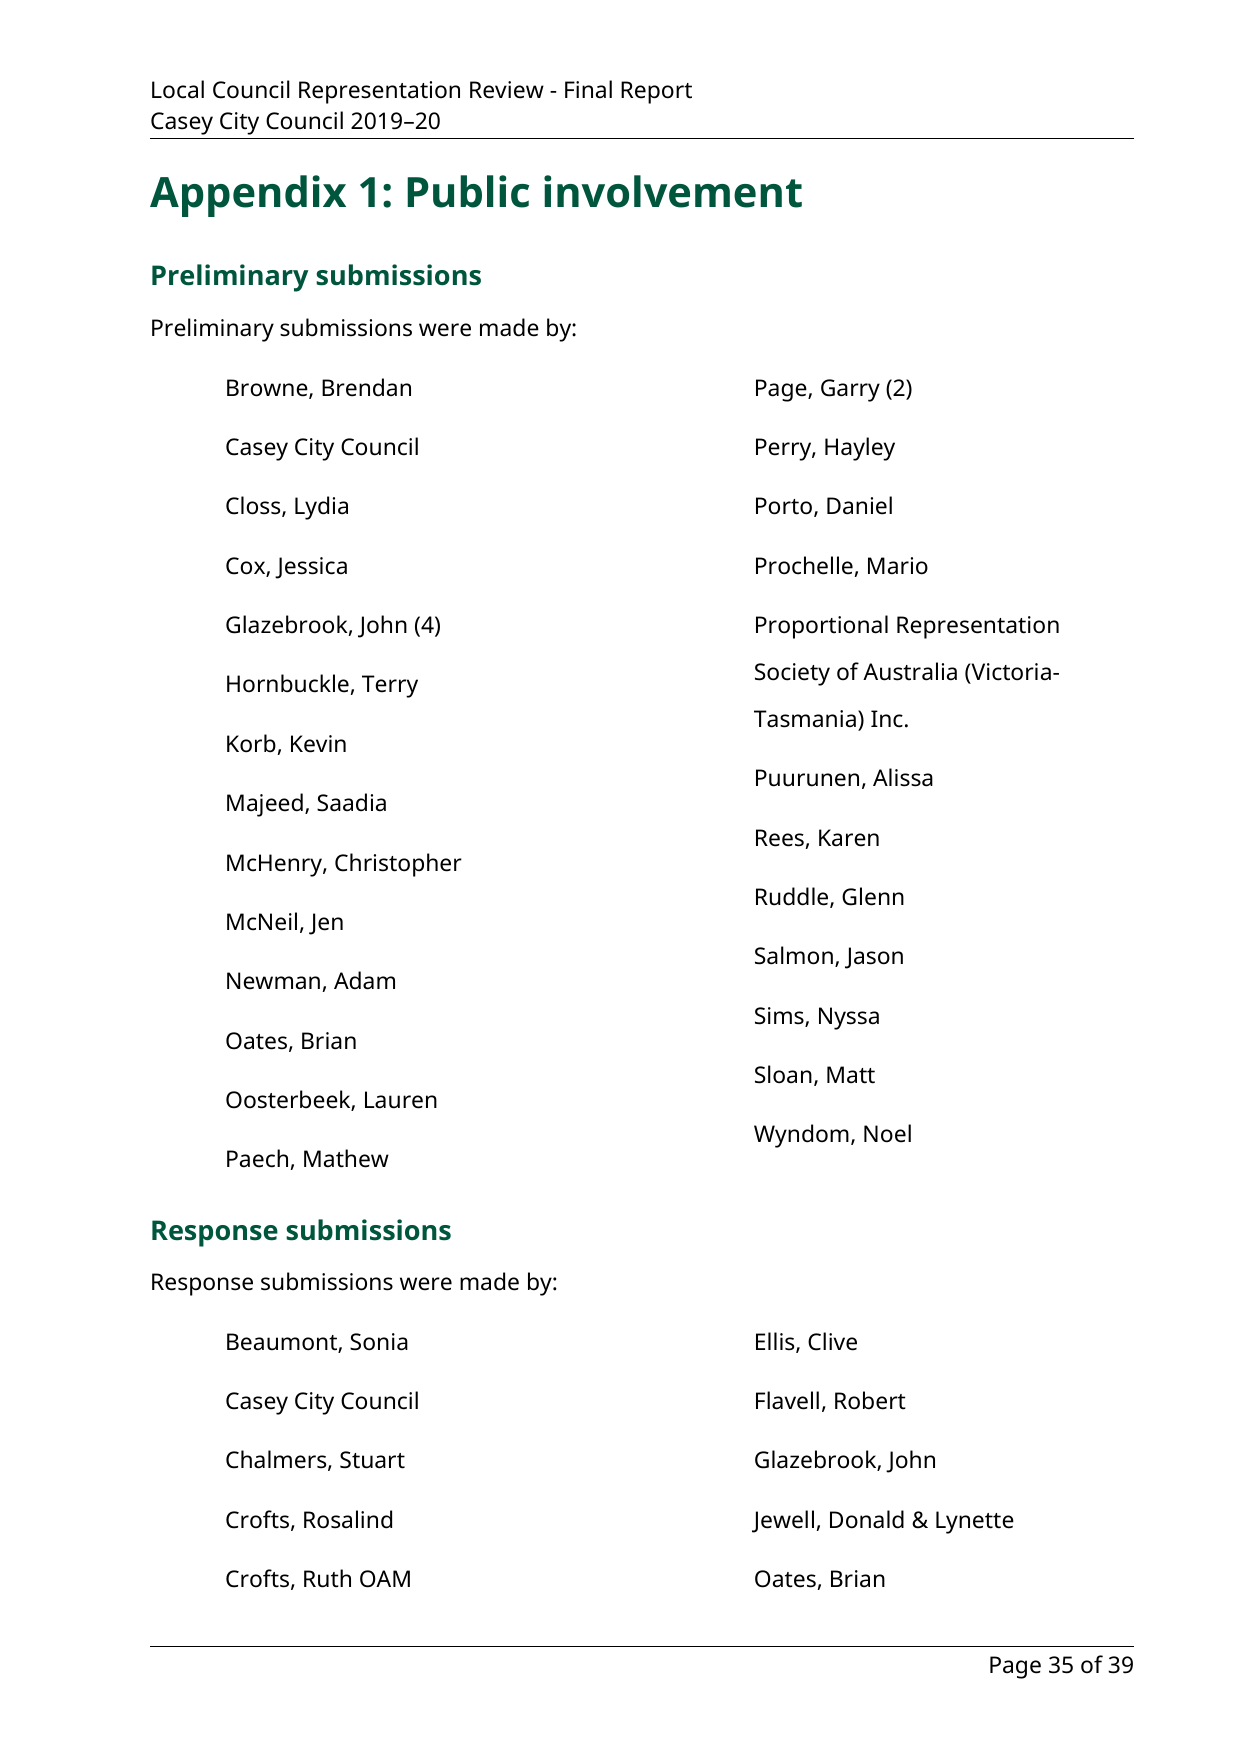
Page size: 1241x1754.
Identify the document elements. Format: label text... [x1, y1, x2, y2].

text Puurunen, Alissa [754, 762, 1134, 793]
text Salmon, Jason [754, 940, 1134, 971]
text Oates, Brian [754, 1563, 1134, 1594]
text Casey City Council [225, 431, 605, 462]
text Oosterbeek, Lauren [225, 1084, 605, 1115]
text Chalmers, Stuart [225, 1444, 605, 1476]
text Response submissions were made by: [150, 1266, 1134, 1298]
text Rees, Karen [754, 821, 1134, 853]
text Prochelle, Mario [754, 549, 1134, 581]
subtitle Appendix 1: Public involvement [150, 162, 1134, 219]
text Jewell, Donald & Lynette [754, 1504, 1134, 1535]
text Sims, Nyssa [754, 999, 1134, 1031]
text Browne, Brendan [225, 371, 605, 403]
text Paech, Mathew [225, 1143, 605, 1174]
text Cox, Jessica [225, 549, 605, 581]
text Hornbuckle, Terry [225, 668, 605, 699]
text Ruddle, Glenn [754, 881, 1134, 912]
subtitle Preliminary submissions [150, 257, 1134, 294]
text Glazebrook, John (4) [225, 609, 605, 640]
text Porto, Daniel [754, 490, 1134, 521]
text Korb, Kevin [225, 728, 605, 759]
text Page, Garry (2) [754, 371, 1134, 403]
text McNeil, Jen [225, 906, 605, 937]
text Beaumont, Sonia [225, 1326, 605, 1357]
text Casey City Council [225, 1385, 605, 1416]
text Proportional Representation Society of Australia (Victoria-Tasmania) Inc. [754, 609, 1134, 734]
text Oates, Brian [225, 1024, 605, 1056]
text Crofts, Rosalind [225, 1504, 605, 1535]
text Sloan, Matt [754, 1059, 1134, 1090]
subtitle Response submissions [150, 1211, 1134, 1248]
text Flavell, Robert [754, 1385, 1134, 1416]
text Glazebrook, John [754, 1444, 1134, 1476]
text Majeed, Saadia [225, 787, 605, 818]
text McHenry, Christopher [225, 846, 605, 878]
text Newman, Adam [225, 965, 605, 996]
text Perry, Hayley [754, 431, 1134, 462]
text Wyndom, Noel [754, 1118, 1134, 1149]
text Ellis, Clive [754, 1326, 1134, 1357]
text Crofts, Ruth OAM [225, 1563, 605, 1594]
text Preliminary submissions were made by: [150, 312, 1134, 343]
text Closs, Lydia [225, 490, 605, 521]
